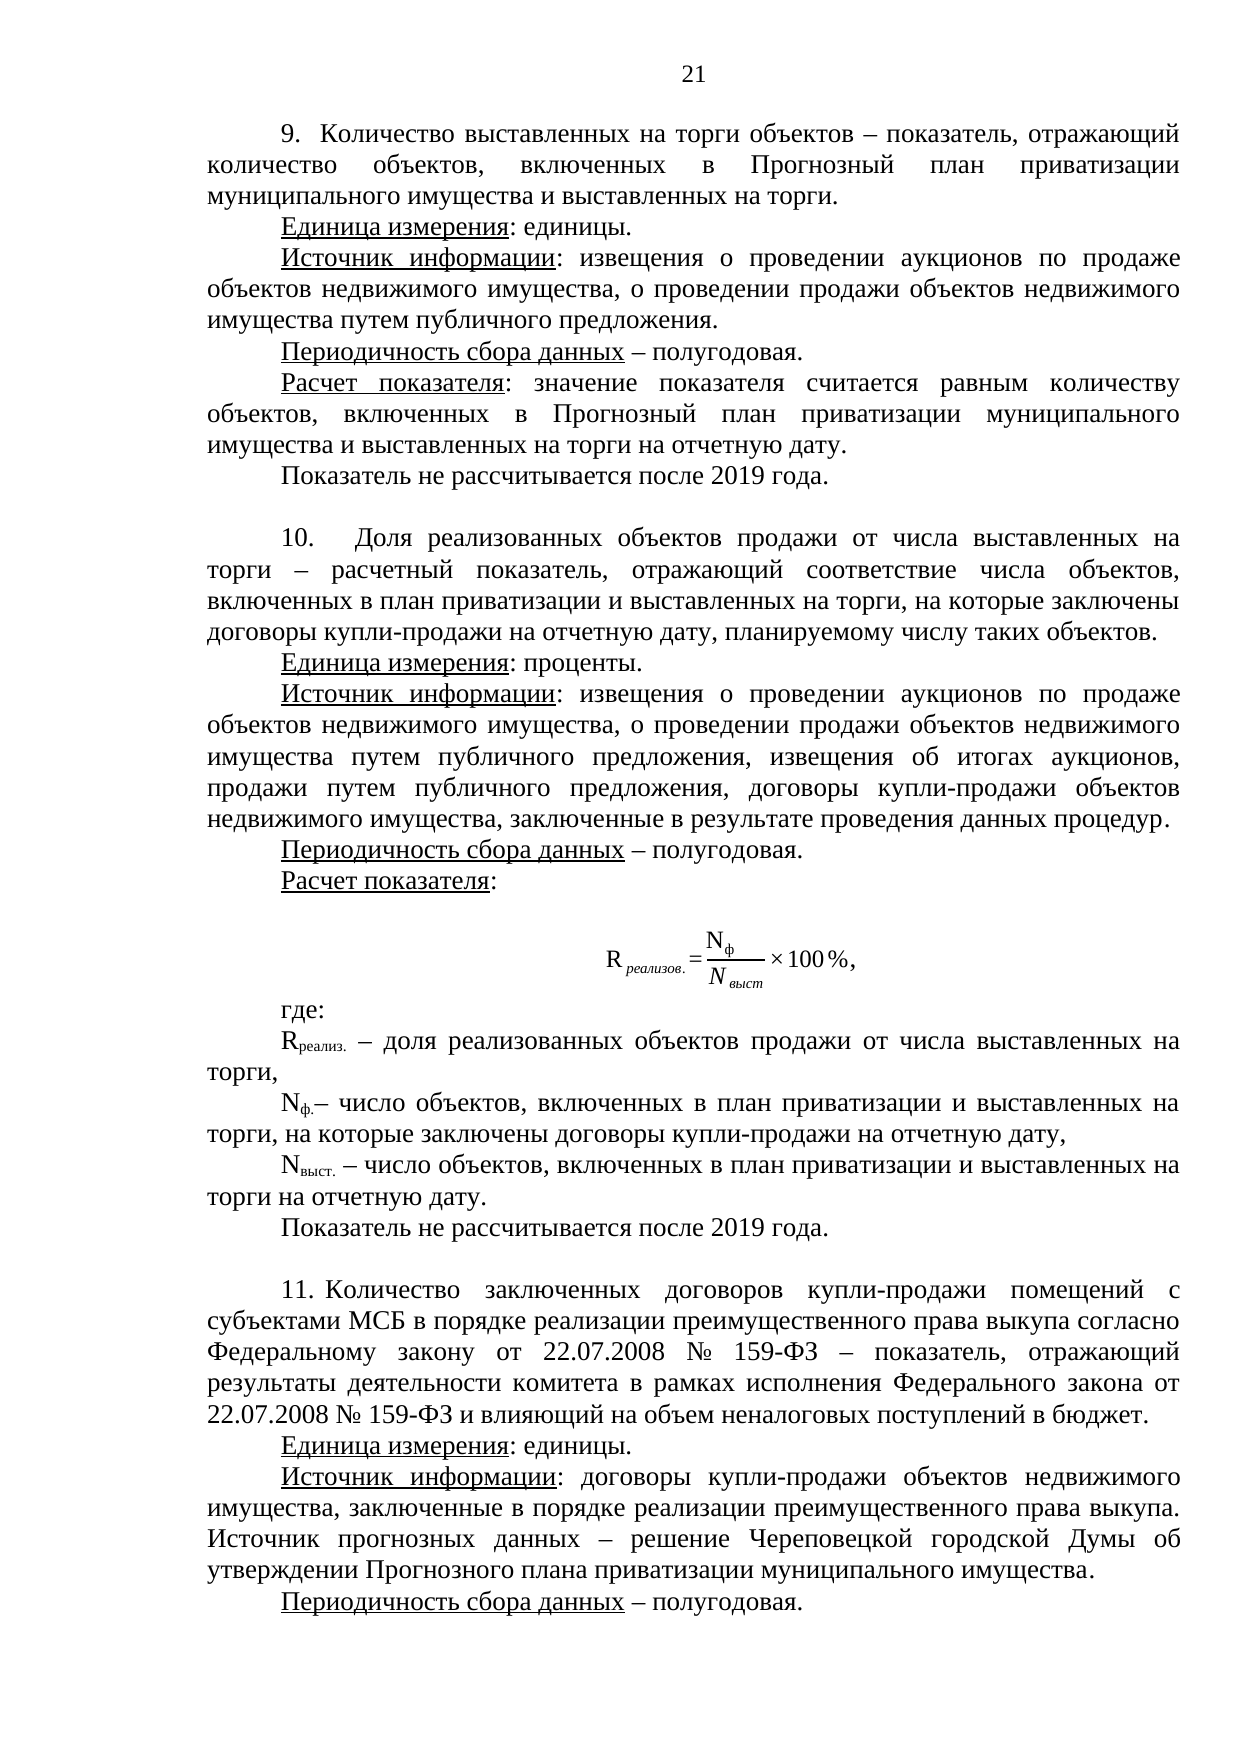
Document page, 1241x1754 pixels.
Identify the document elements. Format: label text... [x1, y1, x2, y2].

text Периодичность сбора данных – полугодовая. [207, 833, 1181, 864]
text Показатель не рассчитывается после 2019 года. [207, 1211, 1181, 1242]
text Периодичность сбора данных – полугодовая. [207, 335, 1181, 366]
text Периодичность сбора данных – полугодовая. [207, 1584, 1181, 1616]
text Источник информации: извещения о проведении аукционов по продаже объектов недвижимого имущества, о проведении продажи объектов недвижимого имущества путем публичного предложения. [207, 241, 1181, 335]
text где: [207, 993, 1181, 1024]
text , [207, 926, 1181, 993]
text Источник информации: извещения о проведении аукционов по продаже объектов недвижимого имущества, о проведении продажи объектов недвижимого имущества путем публичного предложения, извещения об итогах аукционов, продажи путем публичного предложения, договоры купли-продажи объектов недвижимого имущества, заключенные в результате проведения данных процедур. [207, 677, 1181, 833]
text Rреализ. – доля реализованных объектов продажи от числа выставленных на торги, [207, 1024, 1181, 1086]
text Единица измерения: проценты. [207, 646, 1181, 677]
list Доля реализованных объектов продажи от числа выставленных на торги – расчетный показатель, отражающий соответствие числа объектов, включенных в план приватизации и выставленных на торги, на которые заключены договоры купли-продажи на отчетную дату, планируемому числу таких объектов. [207, 522, 1181, 646]
text Расчет показателя: [207, 864, 1181, 895]
text Единица измерения: единицы. [207, 1429, 1181, 1460]
text Nф.– число объектов, включенных в план приватизации и выставленных на торги, на которые заключены договоры купли-продажи на отчетную дату, [207, 1086, 1181, 1148]
list Количество заключенных договоров купли-продажи помещений с субъектами МСБ в порядке реализации преимущественного права выкупа согласно Федеральному закону от 22.07.2008 № 159-ФЗ – показатель, отражающий результаты деятельности комитета в рамках исполнения Федерального закона от 22.07.2008 № 159-ФЗ и влияющий на объем неналоговых поступлений в бюджет. [207, 1273, 1181, 1429]
text Расчет показателя: значение показателя считается равным количеству объектов, включенных в Прогнозный план приватизации муниципального имущества и выставленных на торги на отчетную дату. [207, 366, 1181, 459]
text Единица измерения: единицы. [207, 210, 1181, 241]
list Количество выставленных на торги объектов – показатель, отражающий количество объектов, включенных в Прогнозный план приватизации муниципального имущества и выставленных на торги. [207, 117, 1181, 210]
text Источник информации: договоры купли-продажи объектов недвижимого имущества, заключенные в порядке реализации преимущественного права выкупа. Источник прогнозных данных – решение Череповецкой городской Думы об утверждении Прогнозного плана приватизации муниципального имущества. [207, 1460, 1181, 1584]
text Показатель не рассчитывается после 2019 года. [207, 459, 1181, 490]
text Nвыст. – число объектов, включенных в план приватизации и выставленных на торги на отчетную дату. [207, 1148, 1181, 1211]
